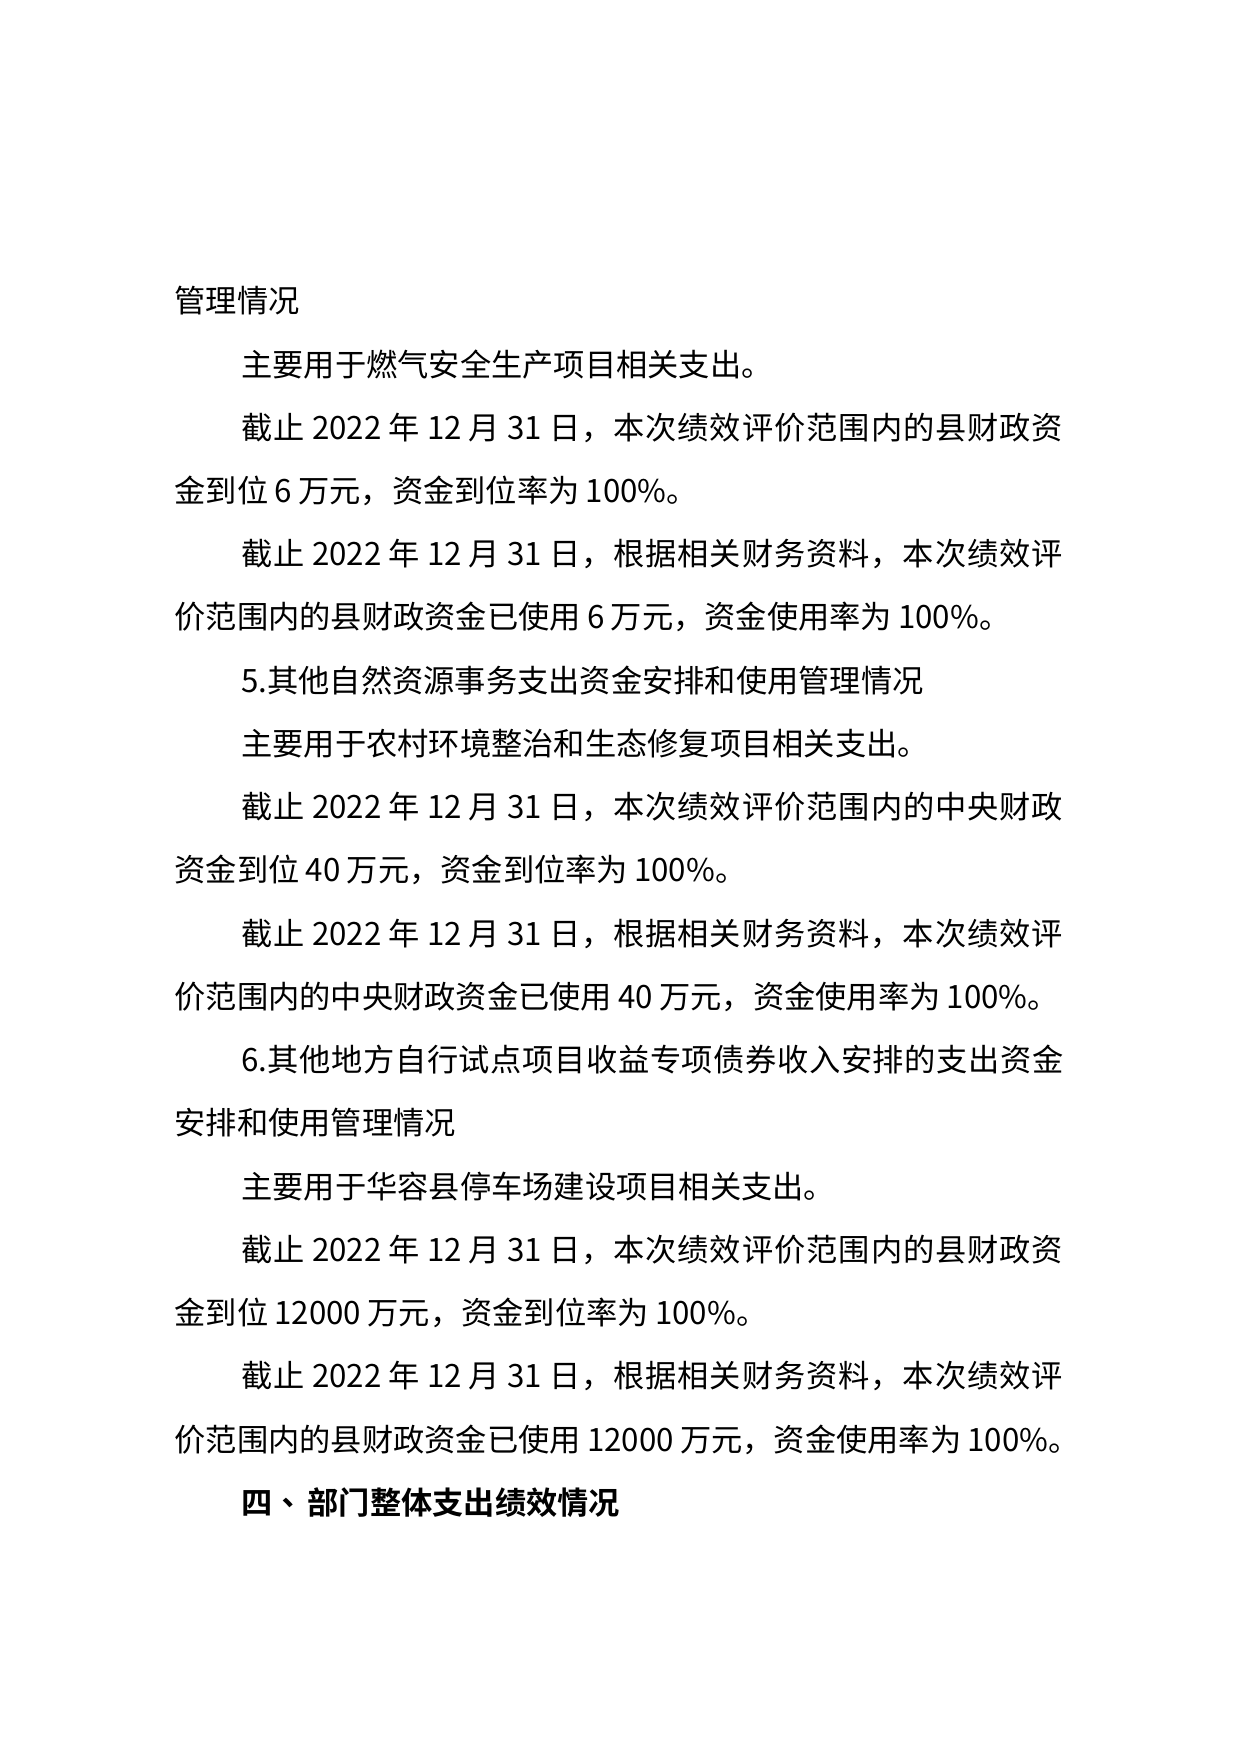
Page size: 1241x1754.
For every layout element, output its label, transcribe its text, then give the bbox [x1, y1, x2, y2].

text 截止2022年12月31日，本次绩效评价范围内的县财政资金到位6万元，资金到位率为100%。 [174, 389, 1064, 515]
text 截止2022年12月31日，本次绩效评价范围内的县财政资金到位12000万元，资金到位率为100%。 [174, 1211, 1064, 1337]
text 主要用于华容县停车场建设项目相关支出。 [174, 1147, 1064, 1211]
text 截止2022年12月31日，根据相关财务资料，本次绩效评价范围内的中央财政资金已使用40万元，资金使用率为100%。 [174, 894, 1064, 1021]
text 主要用于农村环境整治和生态修复项目相关支出。 [174, 705, 1064, 768]
text 5.其他自然资源事务支出资金安排和使用管理情况 [174, 642, 1064, 705]
text 四、 部门整体支出绩效情况 [174, 1464, 1064, 1527]
text 截止2022年12月31日，根据相关财务资料，本次绩效评价范围内的县财政资金已使用12000万元，资金使用率为100%。 [174, 1337, 1064, 1464]
text 截止2022年12月31日，根据相关财务资料，本次绩效评价范围内的县财政资金已使用6万元，资金使用率为100%。 [174, 515, 1064, 642]
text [174, 262, 1064, 326]
text 6.其他地方自行试点项目收益专项债券收入安排的支出资金安排和使用管理情况 [174, 1021, 1064, 1147]
text 截止2022年12月31日，本次绩效评价范围内的中央财政资金到位40万元，资金到位率为100%。 [174, 768, 1064, 894]
text 主要用于燃气安全生产项目相关支出。 [174, 326, 1064, 389]
